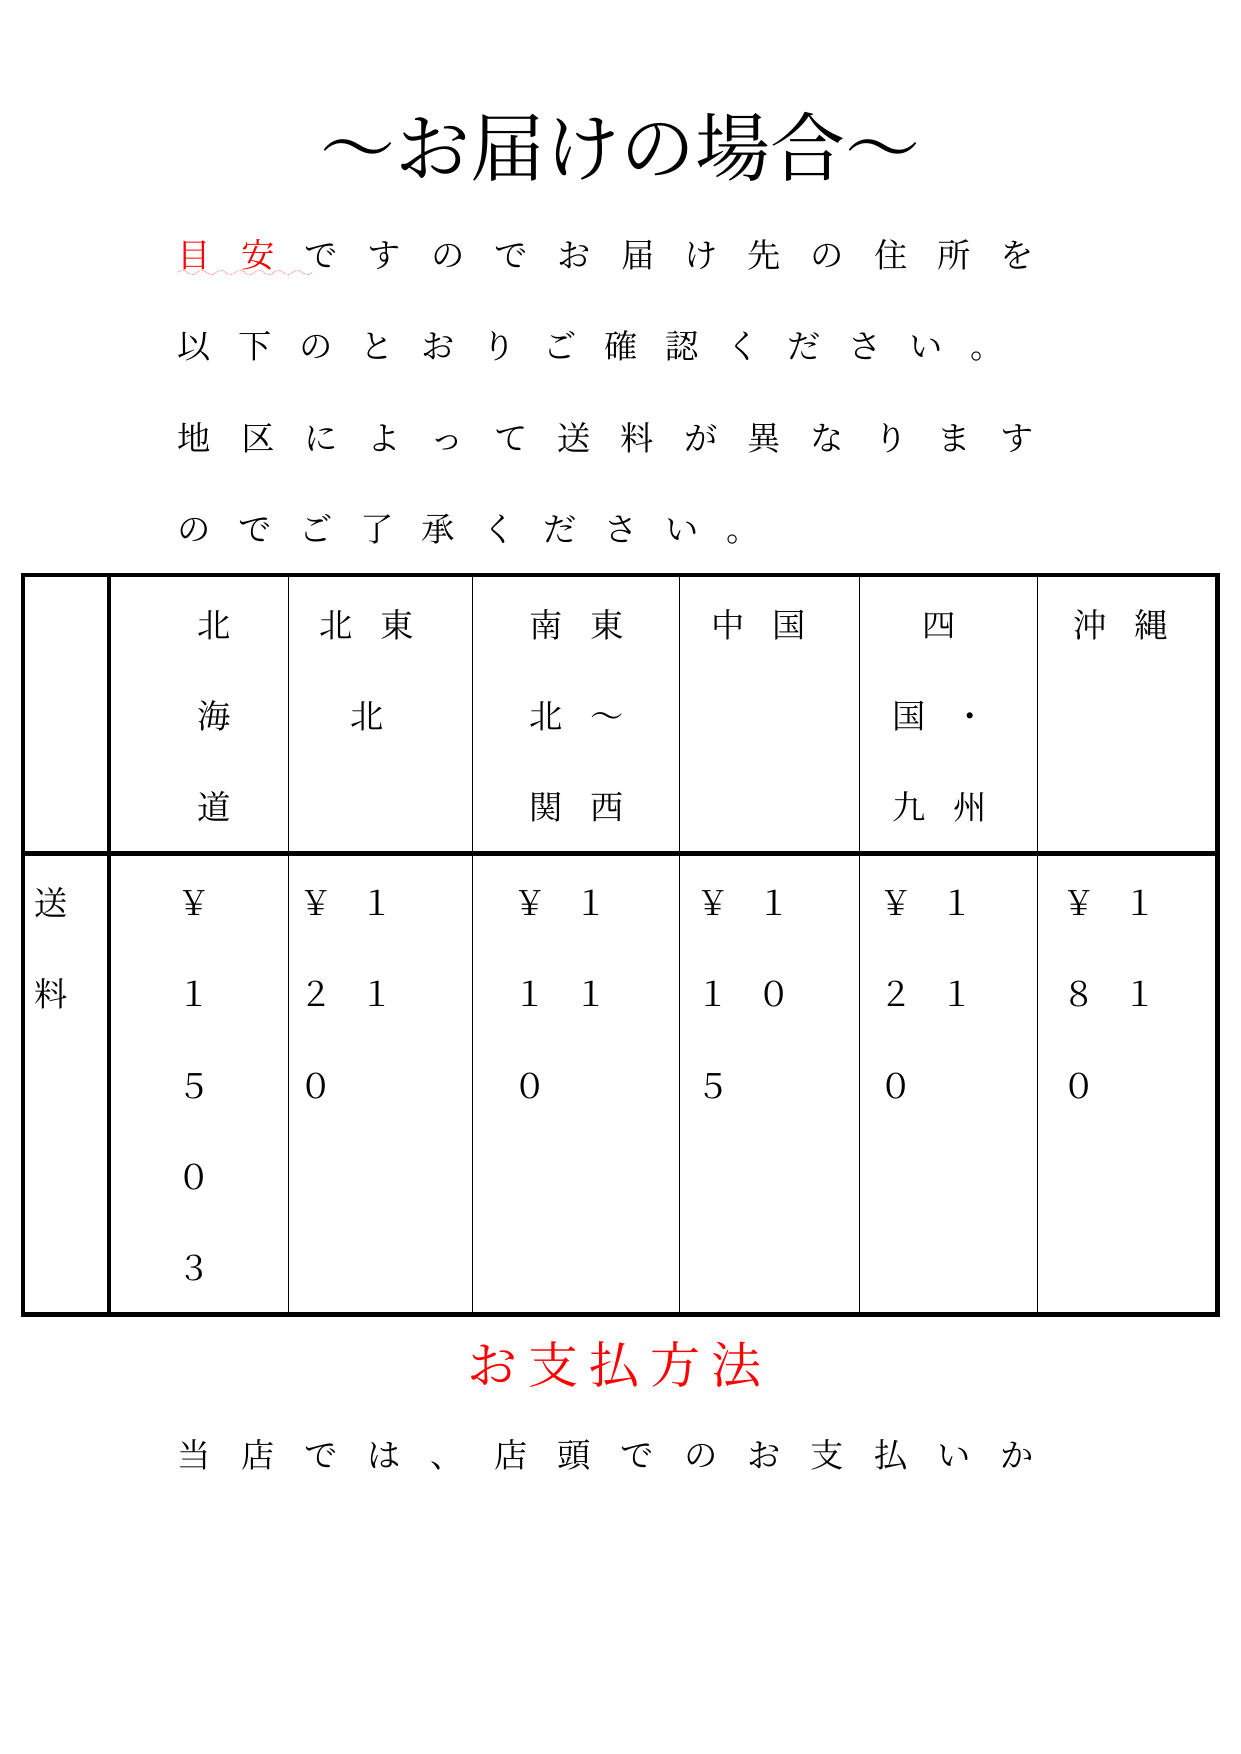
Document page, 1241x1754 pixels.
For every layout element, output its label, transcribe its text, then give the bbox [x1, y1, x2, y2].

table_header 四国・九州 [860, 577, 1037, 851]
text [177, 1408, 1063, 1499]
table_cell ￥１１０５ [680, 856, 859, 1312]
table_cell ￥１２１０ [289, 856, 472, 1312]
table_cell 送料 [25, 856, 107, 1312]
table_cell ￥１１１０ [473, 856, 679, 1312]
text お支払方法 [177, 1317, 1063, 1408]
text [177, 207, 1063, 390]
table_cell ￥１５０３ [111, 856, 288, 1312]
table_header 沖縄 [1038, 577, 1215, 851]
table_header 北海道 [111, 577, 288, 851]
table_header [25, 577, 107, 851]
table_header 中国 [680, 577, 859, 851]
table_header 北東北 [289, 577, 472, 851]
table_cell ￥１８１０ [1038, 856, 1215, 1312]
table_header 南東北～関西 [473, 577, 679, 851]
text 地区によって送料が異なりますのでご了承ください。 [177, 390, 1063, 572]
table_cell ￥１２１０ [860, 856, 1037, 1312]
